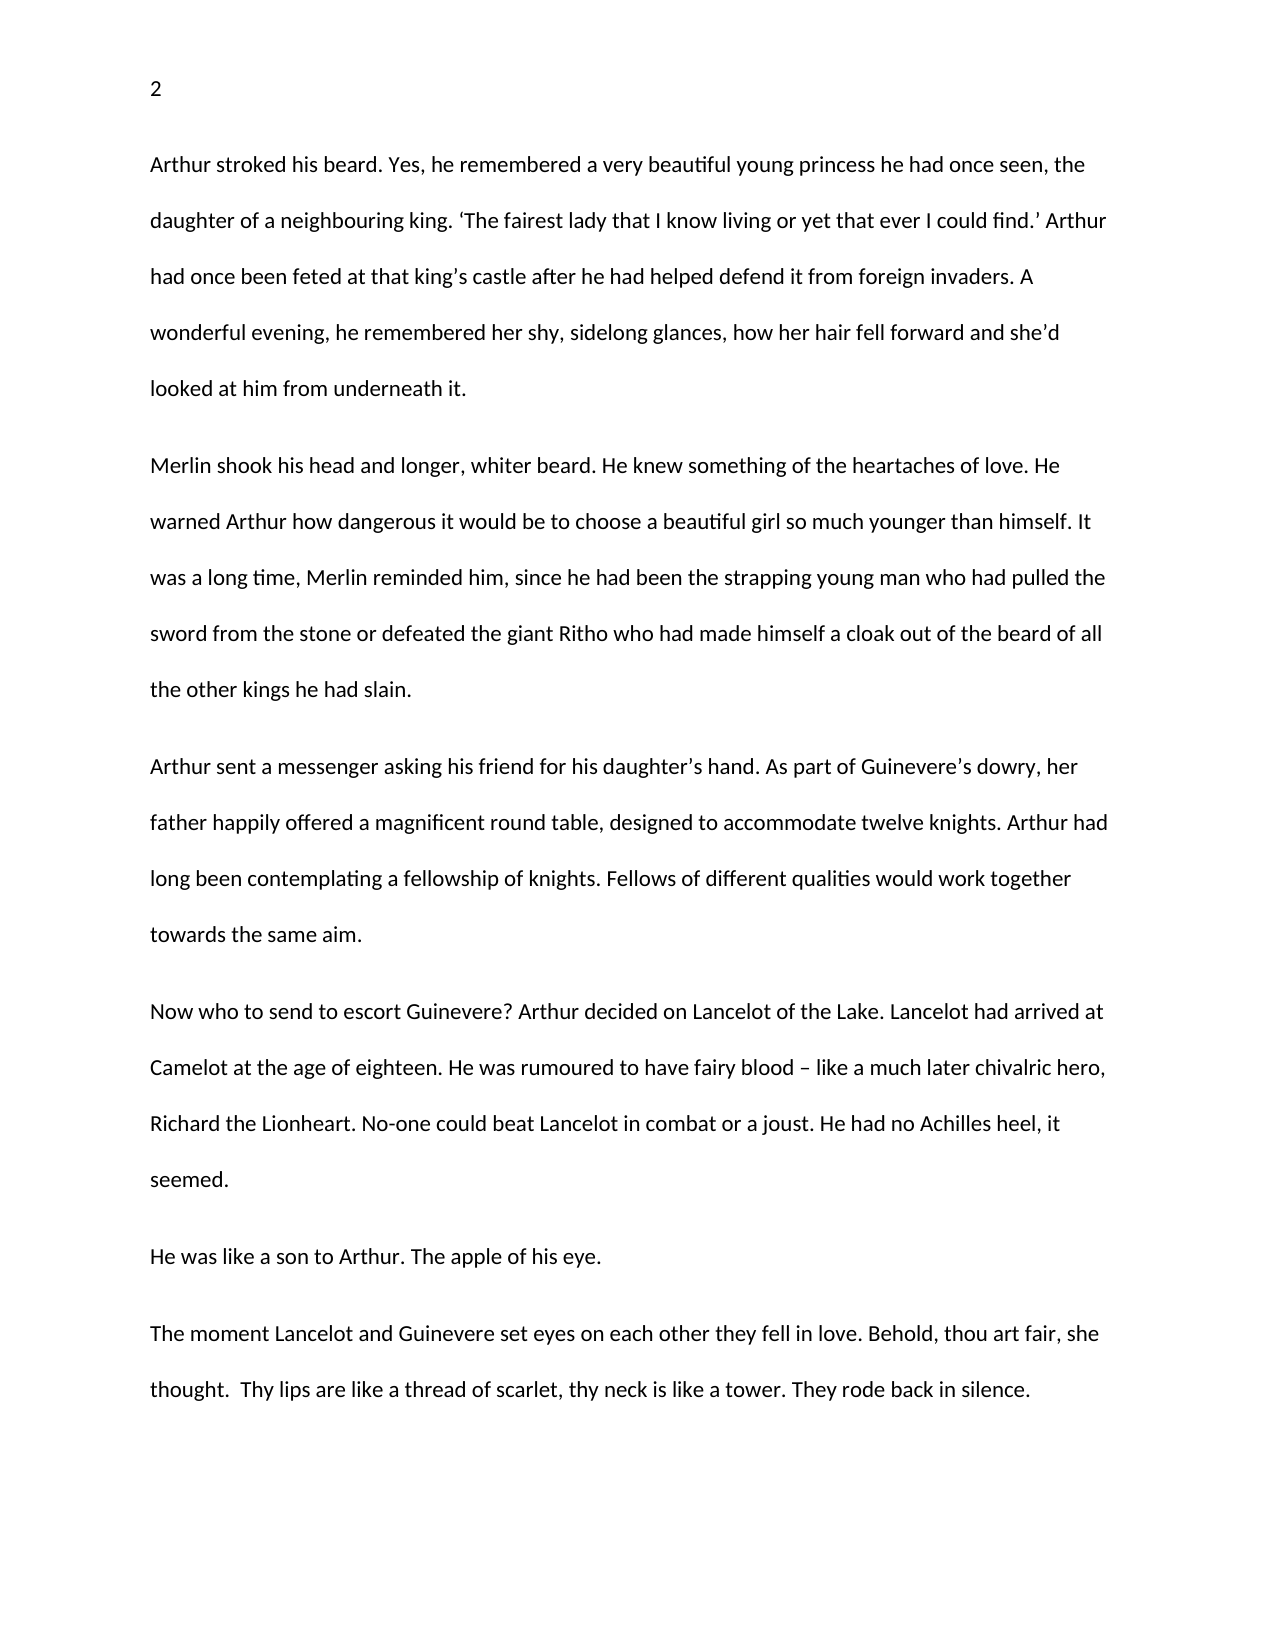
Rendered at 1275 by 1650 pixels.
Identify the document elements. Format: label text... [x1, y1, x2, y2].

text Arthur sent a messenger asking his friend for his daughter’s hand. As part of Guinevere’s dowry, her father happily offered a magnificent round table, designed to accommodate twelve knights. Arthur had long been contemplating a fellowship of knights. Fellows of different qualities would work together towards the same aim. [150, 752, 1125, 948]
text He was like a son to Arthur. The apple of his eye. [150, 1242, 1125, 1270]
text Merlin shook his head and longer, whiter beard. He knew something of the heartaches of love. He warned Arthur how dangerous it would be to choose a beautiful girl so much younger than himself. It was a long time, Merlin reminded him, since he had been the strapping young man who had pulled the sword from the stone or defeated the giant Ritho who had made himself a cloak out of the beard of all the other kings he had slain. [150, 451, 1125, 703]
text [150, 1319, 1125, 1403]
text Arthur stroked his beard. Yes, he remembered a very beautiful young princess he had once seen, the daughter of a neighbouring king. ‘The fairest lady that I know living or yet that ever I could find.’ Arthur had once been feted at that king’s castle after he had helped defend it from foreign invaders. A wonderful evening, he remembered her shy, sidelong glances, how her hair fell forward and she’d looked at him from underneath it. [150, 150, 1125, 402]
text Now who to send to escort Guinevere? Arthur decided on Lancelot of the Lake. Lancelot had arrived at Camelot at the age of eighteen. He was rumoured to have fairy blood – like a much later chivalric hero, Richard the Lionheart. No-one could beat Lancelot in combat or a joust. He had no Achilles heel, it seemed. [150, 997, 1125, 1193]
